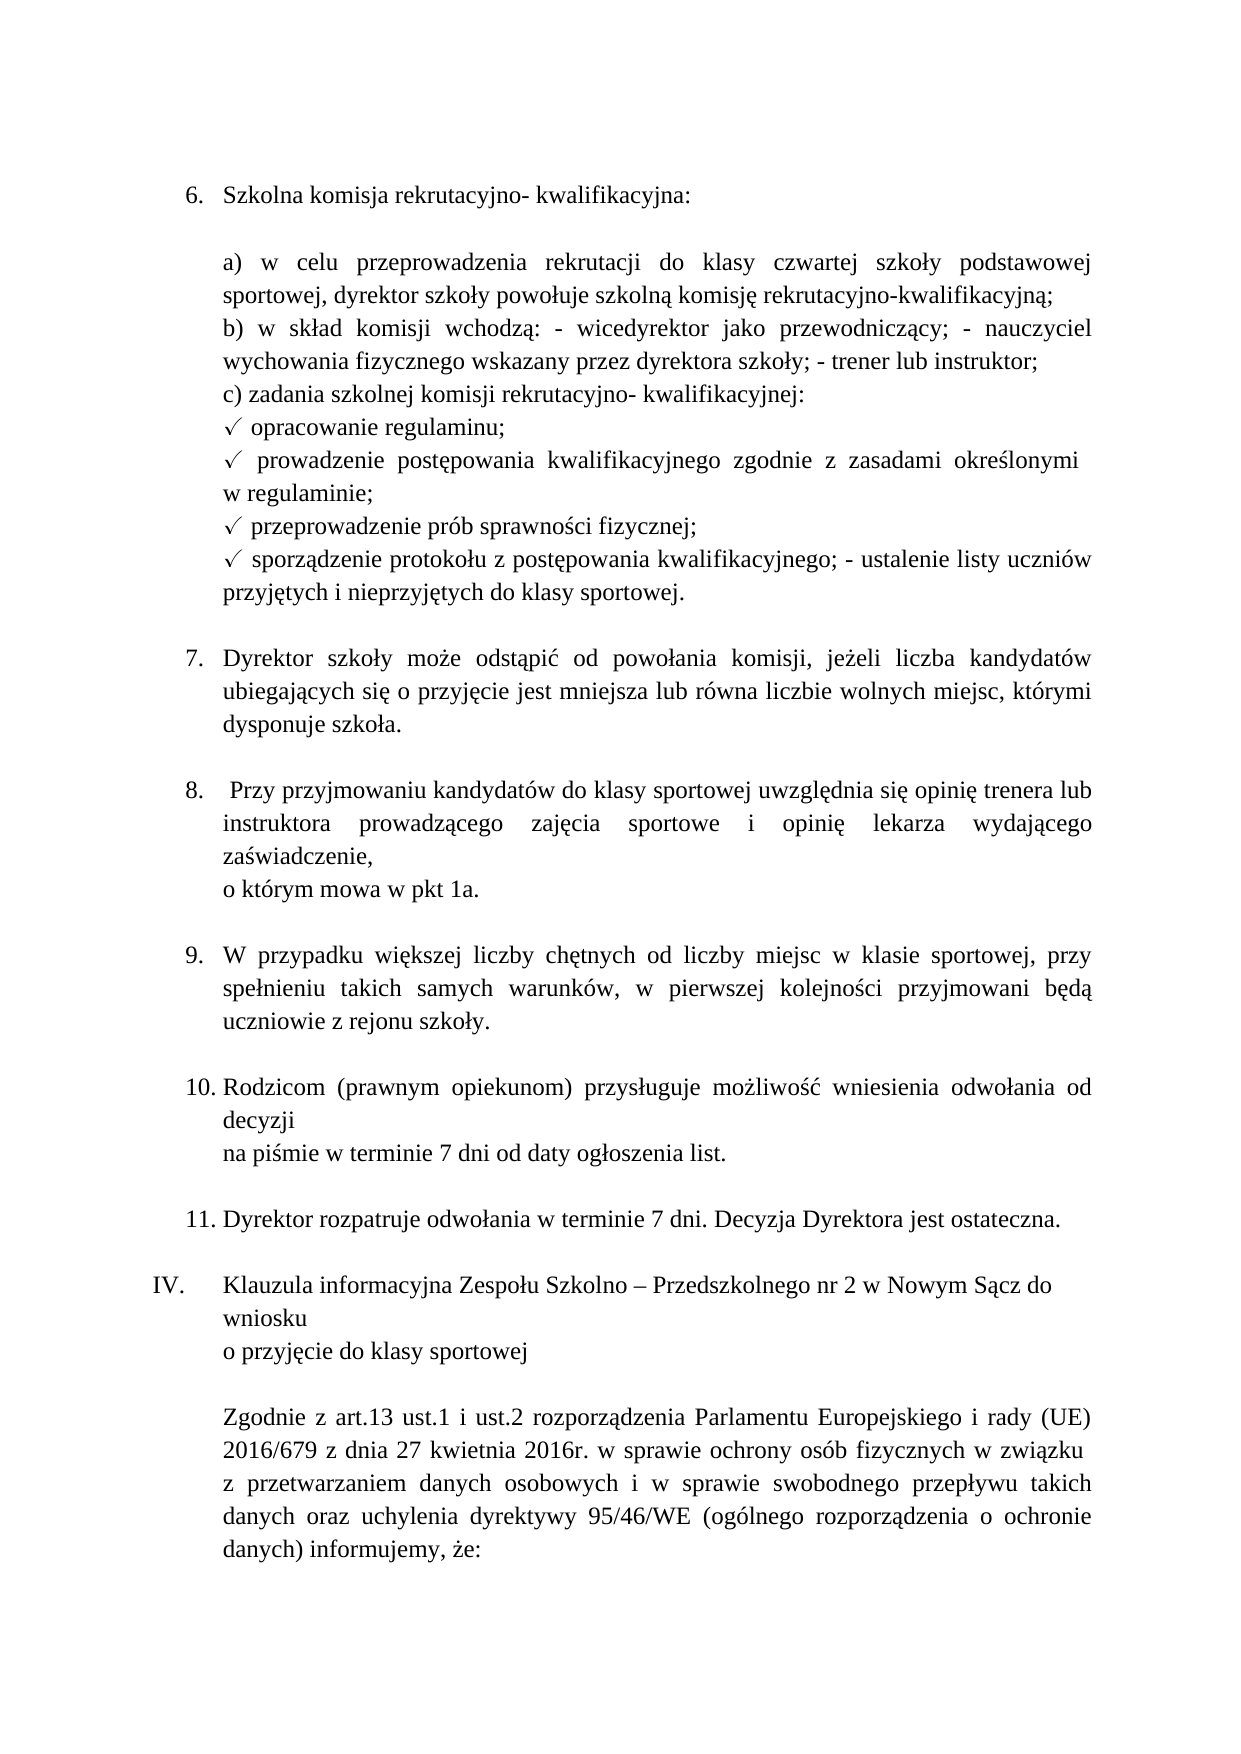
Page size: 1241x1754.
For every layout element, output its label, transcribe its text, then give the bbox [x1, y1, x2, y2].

list b) w skład komisji wchodzą: - wicedyrektor jako przewodniczący; - nauczyciel wychowania fizycznego wskazany przez dyrektora szkoły; - trener lub instruktor; [223, 313, 1093, 374]
list ✓ sporządzenie protokołu z postępowania kwalifikacyjnego; - ustalenie listy uczniów przyjętych i nieprzyjętych do klasy sportowej. [223, 544, 1093, 606]
list Szkolna komisja rekrutacyjno- kwalifikacyjna: [185, 181, 1093, 209]
list W przypadku większej liczby chętnych od liczby miejsc w klasie sportowej, przy spełnieniu takich samych warunków, w pierwszej kolejności przyjmowani będą uczniowie z rejonu szkoły. [185, 940, 1093, 1035]
list Klauzula informacyjna Zespołu Szkolno – Przedszkolnego nr 2 w Nowym Sącz do wniosku o przyjęcie do klasy sportowej [185, 1270, 1093, 1365]
list Przy przyjmowaniu kandydatów do klasy sportowej uwzględnia się opinię trenera lub instruktora prowadzącego zajęcia sportowe i opinię lekarza wydającego zaświadczenie, o którym mowa w pkt 1a. [185, 775, 1093, 903]
list ✓ prowadzenie postępowania kwalifikacyjnego zgodnie z zasadami określonymi w regulaminie; [223, 445, 1093, 507]
list ✓ opracowanie regulaminu; [223, 412, 1093, 441]
list ✓ przeprowadzenie prób sprawności fizycznej; [223, 511, 1093, 539]
list Zgodnie z art.13 ust.1 i ust.2 rozporządzenia Parlamentu Europejskiego i rady (UE) 2016/679 z dnia 27 kwietnia 2016r. w sprawie ochrony osób fizycznych w związku z przetwarzaniem danych osobowych i w sprawie swobodnego przepływu takich danych oraz uchylenia dyrektywy 95/46/WE (ogólnego rozporządzenia o ochronie danych) informujemy, że: [223, 1402, 1093, 1563]
list a) w celu przeprowadzenia rekrutacji do klasy czwartej szkoły podstawowej sportowej, dyrektor szkoły powołuje szkolną komisję rekrutacyjno-kwalifikacyjną; [223, 247, 1093, 308]
list Rodzicom (prawnym opiekunom) przysługuje możliwość wniesienia odwołania od decyzji na piśmie w terminie 7 dni od daty ogłoszenia list. [185, 1072, 1093, 1167]
list Dyrektor rozpatruje odwołania w terminie 7 dni. Decyzja Dyrektora jest ostateczna. [185, 1204, 1093, 1233]
list Dyrektor szkoły może odstąpić od powołania komisji, jeżeli liczba kandydatów ubiegających się o przyjęcie jest mniejsza lub równa liczbie wolnych miejsc, którymi dysponuje szkoła. [185, 643, 1093, 738]
list c) zadania szkolnej komisji rekrutacyjno- kwalifikacyjnej: [223, 379, 1093, 407]
